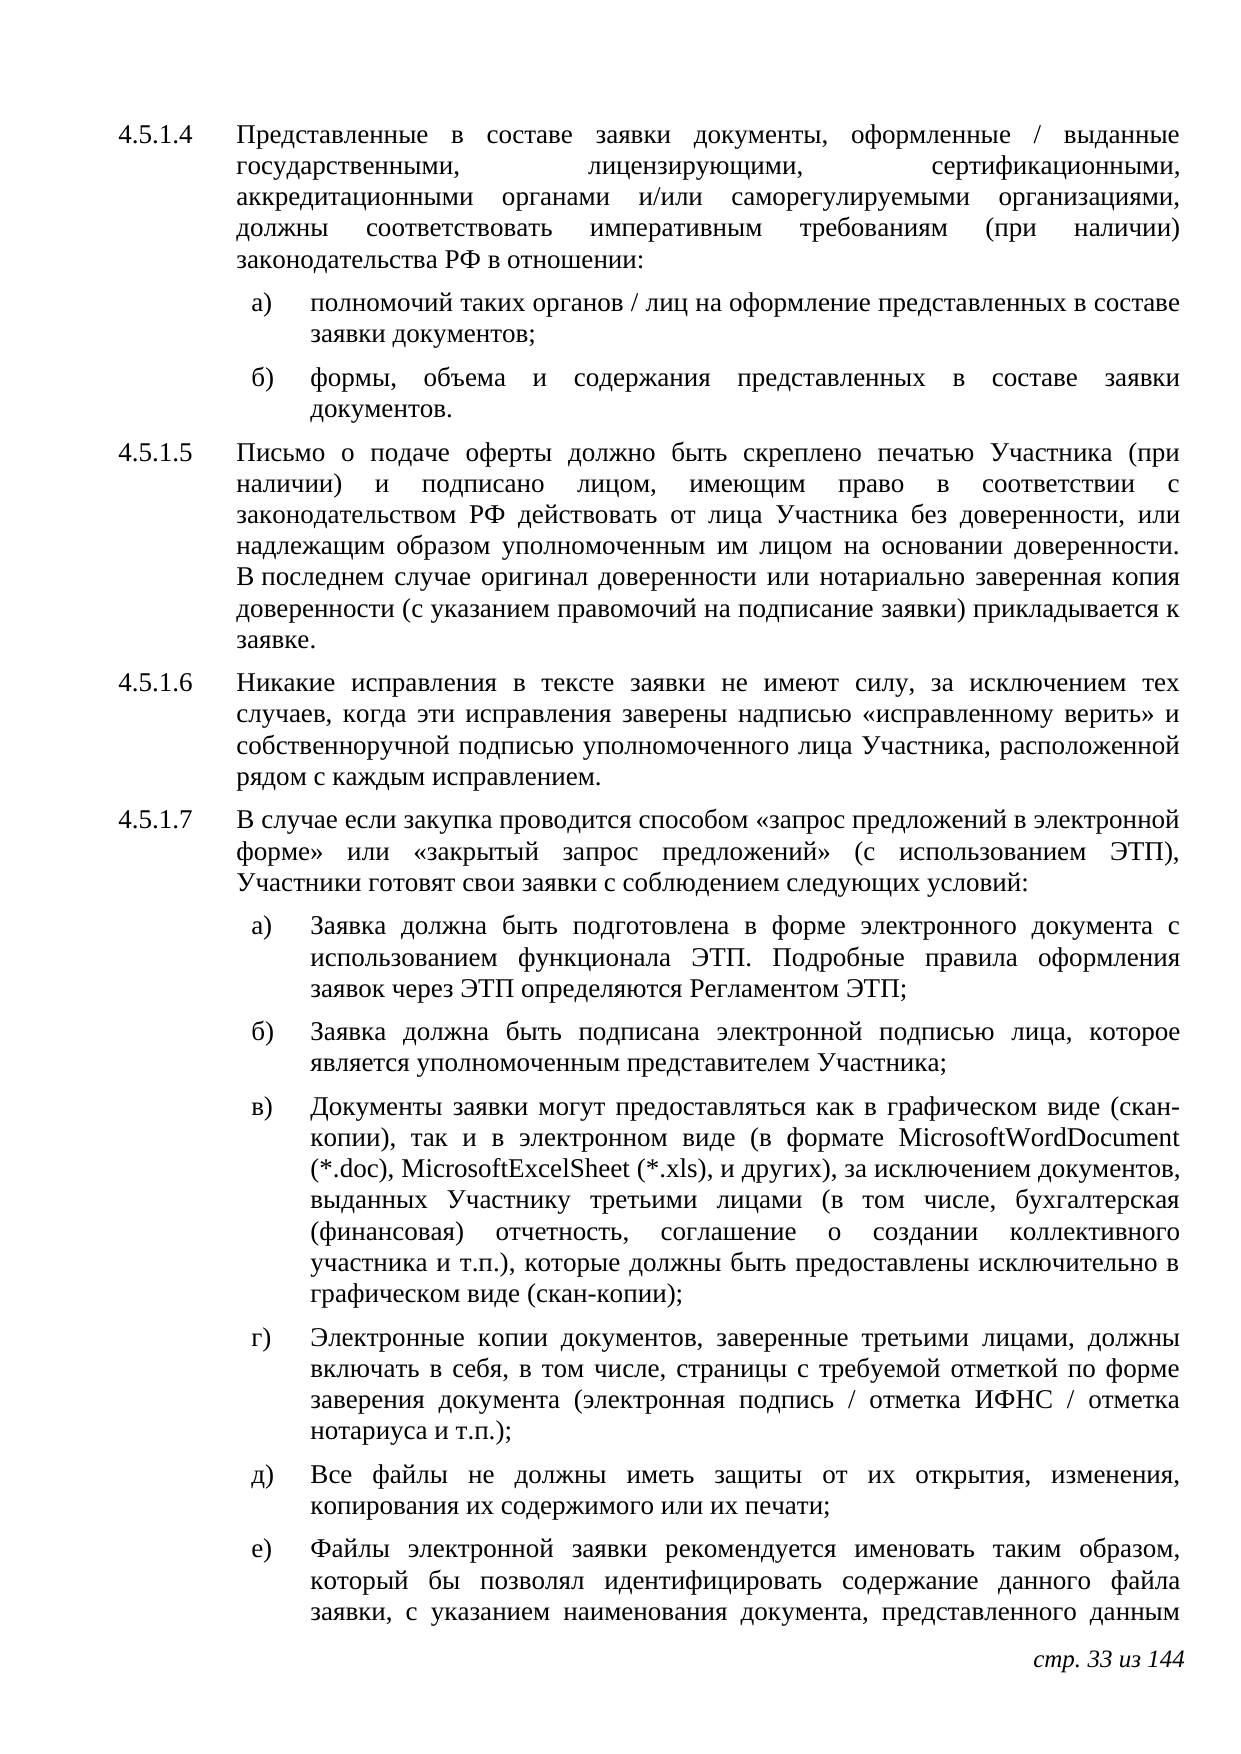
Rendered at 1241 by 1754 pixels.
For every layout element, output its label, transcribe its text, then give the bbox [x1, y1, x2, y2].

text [251, 1533, 1181, 1626]
list формы, объема и содержания представленных в составе заявки документов. [251, 361, 1181, 423]
text В случае если закупка проводится способом «запрос предложений в электронной форме» или «закрытый запрос предложений» (с использованием ЭТП), Участники готовят свои заявки с соблюдением следующих условий: [118, 803, 1181, 897]
text Заявка должна быть подписана электронной подписью лица, которое является уполномоченным представителем Участника; [251, 1015, 1181, 1078]
text Электронные копии документов, заверенные третьими лицами, должны включать в себя, в том числе, страницы с требуемой отметкой по форме заверения документа (электронная подпись / отметка ИФНС / отметка нотариуса и т.п.); [251, 1321, 1181, 1445]
text Документы заявки могут предоставляться как в графическом виде (скан-копии), так и в электронном виде (в формате MicrosoftWordDocument (*.doc), MicrosoftExcelSheet (*.xls), и других), за исключением документов, выданных Участнику третьими лицами (в том числе, бухгалтерская (финансовая) отчетность, соглашение о создании коллективного участника и т.п.), которые должны быть предоставлены исключительно в графическом виде (скан-копии); [251, 1090, 1181, 1308]
list полномочий таких органов / лиц на оформление представленных в составе заявки документов; [251, 286, 1181, 349]
text Представленные в составе заявки документы, оформленные / выданные государственными, лицензирующими, сертификационными, аккредитационными органами и/или саморегулируемыми организациями, должны соответствовать императивным требованиям (при наличии) законодательства РФ в отношении: [118, 118, 1181, 274]
list Никакие исправления в тексте заявки не имеют силу, за исключением тех случаев, когда эти исправления заверены надписью «исправленному верить» и собственноручной подписью уполномоченного лица Участника, расположенной рядом с каждым исправлением. [118, 666, 1181, 791]
text Заявка должна быть подготовлена в форме электронного документа с использованием функционала ЭТП. Подробные правила оформления заявок через ЭТП определяются Регламентом ЭТП; [251, 909, 1181, 1003]
text Все файлы не должны иметь защиты от их открытия, изменения, копирования их содержимого или их печати; [251, 1458, 1181, 1520]
list Письмо о подаче оферты должно быть скреплено печатью Участника (при наличии) и подписано лицом, имеющим право в соответствии с законодательством РФ действовать от лица Участника без доверенности, или надлежащим образом уполномоченным им лицом на основании доверенности. В последнем случае оригинал доверенности или нотариально заверенная копия доверенности (с указанием правомочий на подписание заявки) прикладывается к заявке. [118, 436, 1181, 654]
